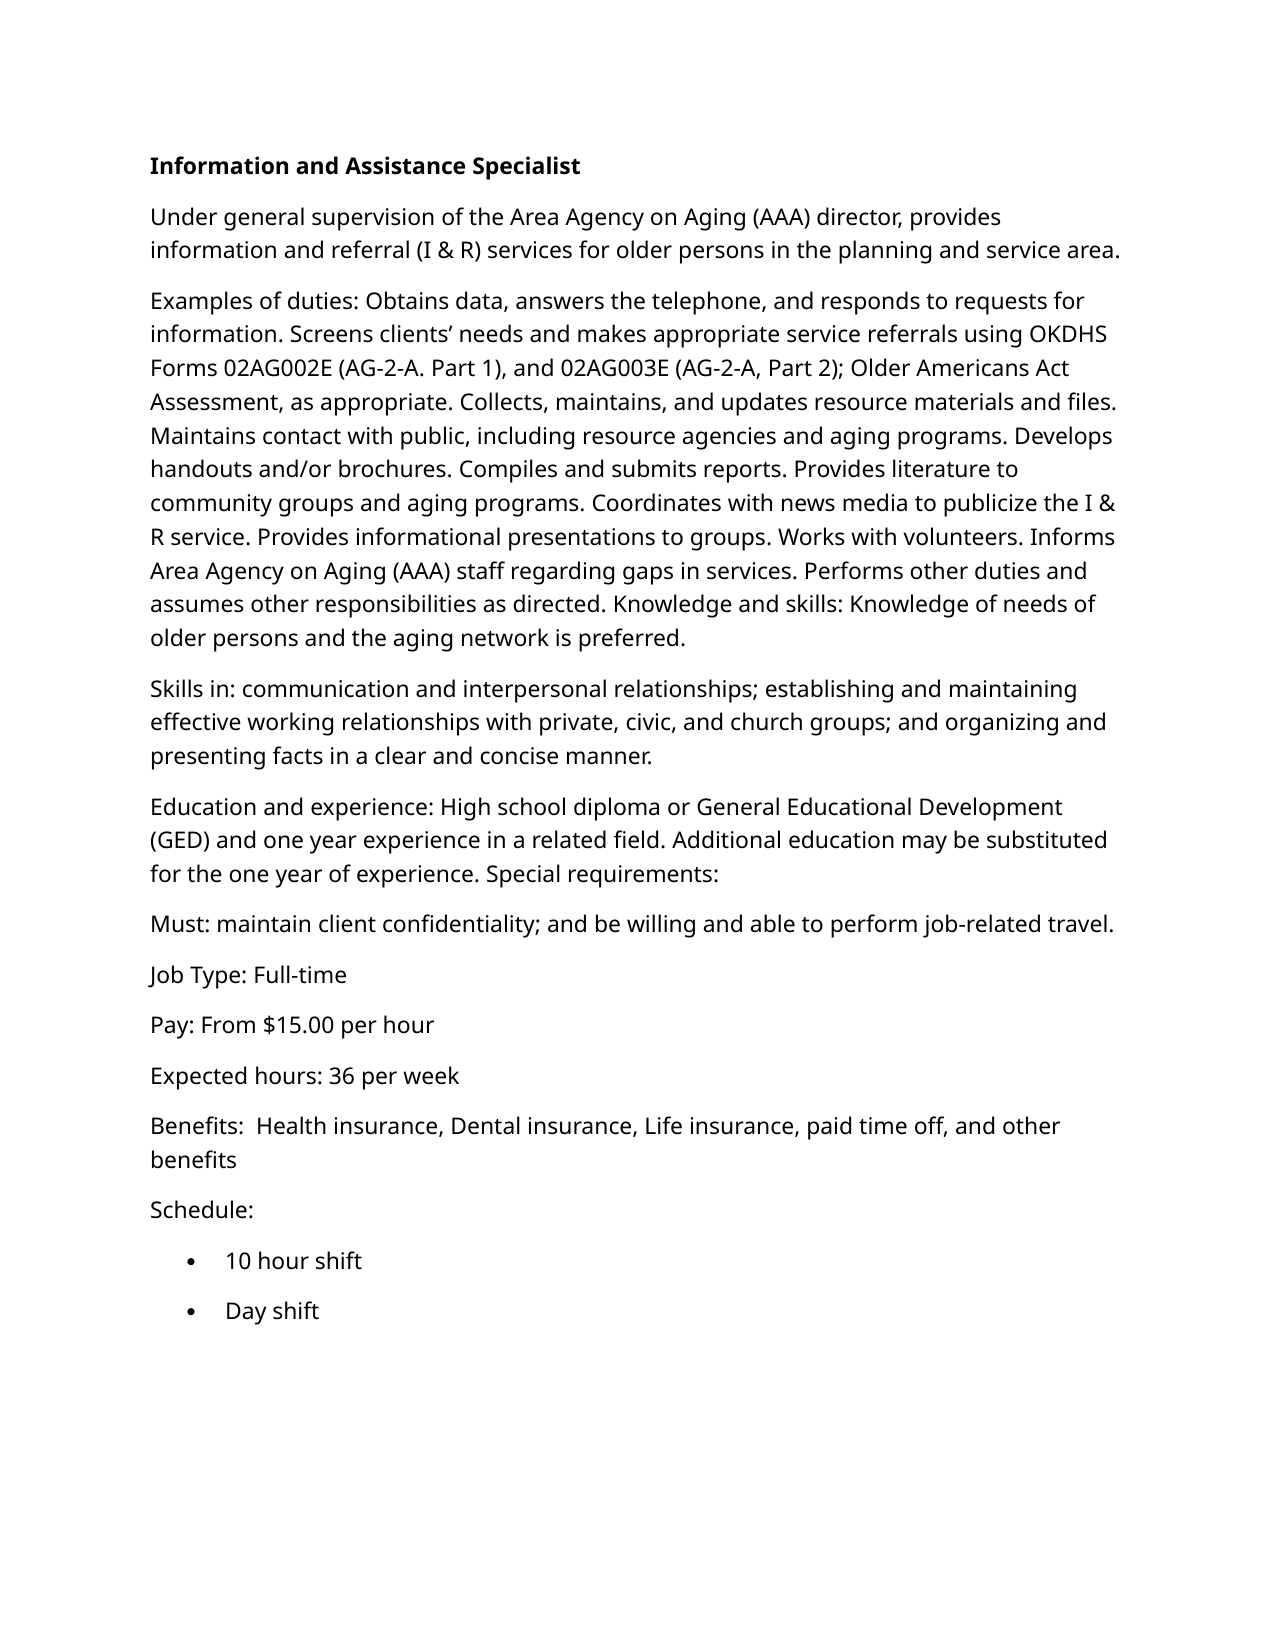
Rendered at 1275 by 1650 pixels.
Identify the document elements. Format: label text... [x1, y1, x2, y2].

text Skills in: communication and interpersonal relationships; establishing and maintaining effective working relationships with private, civic, and church groups; and organizing and presenting facts in a clear and concise manner. [150, 672, 1125, 771]
list 10 hour shift [187, 1244, 1125, 1276]
text Expected hours: 36 per week [150, 1059, 1125, 1091]
text Information and Assistance Specialist [150, 150, 1125, 181]
text Pay: From $15.00 per hour [150, 1009, 1125, 1040]
list Day shift [187, 1295, 1125, 1326]
text Job Type: Full-time [150, 959, 1125, 990]
text Schedule: [150, 1194, 1125, 1225]
text Education and experience: High school diploma or General Educational Development (GED) and one year experience in a related field. Additional education may be substituted for the one year of experience. Special requirements: [150, 790, 1125, 889]
text Benefits: Health insurance, Dental insurance, Life insurance, paid time off, and other benefits [150, 1110, 1125, 1175]
text Must: maintain client confidentiality; and be willing and able to perform job-related travel. [150, 908, 1125, 939]
text Examples of duties: Obtains data, answers the telephone, and responds to requests for information. Screens clients’ needs and makes appropriate service referrals using OKDHS Forms 02AG002E (AG-2-A. Part 1), and 02AG003E (AG-2-A, Part 2); Older Americans Act Assessment, as appropriate. Collects, maintains, and updates resource materials and files. Maintains contact with public, including resource agencies and aging programs. Develops handouts and/or brochures. Compiles and submits reports. Provides literature to community groups and aging programs. Coordinates with news media to publicize the I & R service. Provides informational presentations to groups. Works with volunteers. Informs Area Agency on Aging (AAA) staff regarding gaps in services. Performs other duties and assumes other responsibilities as directed. Knowledge and skills: Knowledge of needs of older persons and the aging network is preferred. [150, 284, 1125, 653]
text Under general supervision of the Area Agency on Aging (AAA) director, provides information and referral (I & R) services for older persons in the planning and service area. [150, 200, 1125, 265]
